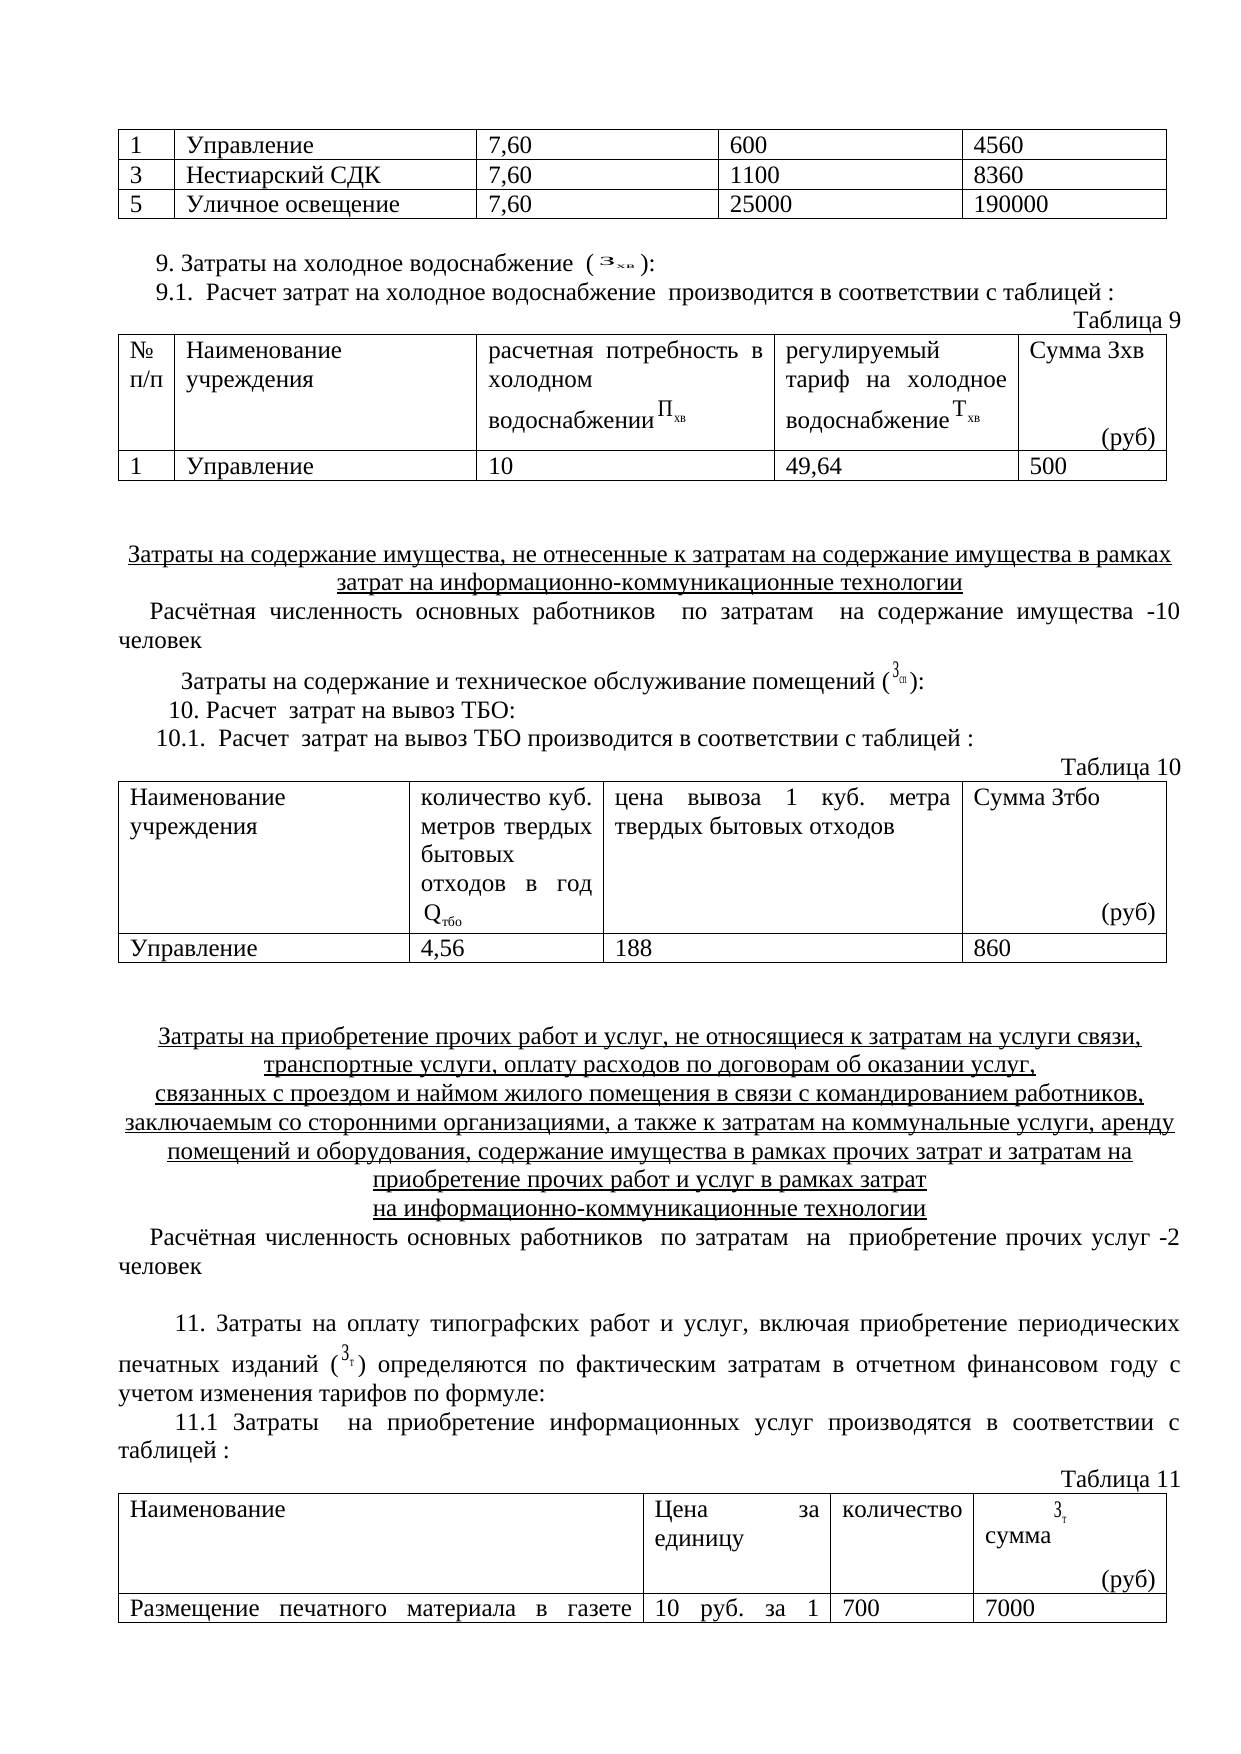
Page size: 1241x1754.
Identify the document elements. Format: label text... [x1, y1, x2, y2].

table_header Наименование [119, 1494, 643, 1592]
table_header Цена за единицу [644, 1494, 830, 1592]
table_header регулируемый тариф на холодное водоснабжение [775, 335, 1018, 450]
table_cell 25000 [719, 190, 962, 218]
table_header количество куб. метров твердых бытовых отходов в год [410, 782, 603, 932]
table_cell 190000 [963, 190, 1166, 218]
table_cell 49,64 [775, 451, 1018, 480]
table_cell Управление [175, 130, 476, 159]
table_header цена вывоза твердых бытовых отходов [604, 782, 962, 932]
table_header количество [831, 1494, 973, 1592]
table_cell 7000 [974, 1594, 1166, 1622]
table_cell 7,60 [477, 190, 718, 218]
table_cell 860 [963, 934, 1166, 962]
text 9. Затраты на холодное водоснабжение (): [156, 248, 1181, 277]
table_cell 8360 [963, 160, 1166, 188]
text на информационно-коммуникационные технологии [118, 1193, 1181, 1222]
table_header Наименование учреждения [175, 335, 476, 450]
text связанных с проездом и наймом жилого помещения в связи с командированием работников, заключаемым со сторонними организациями, а также к затратам на коммунальные услуги, аренду помещений и оборудования, содержание имущества в рамках прочих затрат и затратам на приобретение прочих работ и услуг в рамках затрат [118, 1078, 1181, 1193]
table_cell 500 [1019, 451, 1166, 480]
table_cell 188 [604, 934, 962, 962]
text 10.1. Расчет затрат на вывоз ТБО производится в соответствии с таблицей : [156, 723, 1181, 752]
table_cell 10 руб. за .кв. [644, 1594, 830, 1622]
table_header расчетная потребность в холодном водоснабжении [477, 335, 774, 450]
text Расчётная численность основных работников по затратам на приобретение прочих услуг -2 человек [118, 1222, 1181, 1279]
text Затраты на приобретение прочих работ и услуг, не относящиеся к затратам на услуги связи, транспортные услуги, оплату расходов по договорам об оказании услуг, [118, 1021, 1181, 1078]
table_cell 7,60 [477, 160, 718, 188]
table_cell 1 [119, 451, 174, 480]
text Таблица 11 [118, 1464, 1181, 1493]
table_cell Нестиарский СДК [175, 160, 476, 188]
table_header № п/п [119, 335, 174, 450]
table_cell 1 [119, 130, 174, 159]
table_header Сумма Зтбо (руб) [963, 782, 1166, 932]
table_header Сумма Зхв (руб) [1019, 335, 1166, 450]
table_cell 7,60 [477, 130, 718, 159]
table_cell 3 [119, 160, 174, 188]
table_cell 10 [477, 451, 774, 480]
text 10. Расчет затрат на вывоз ТБО: [118, 695, 1181, 723]
table_cell 4,56 [410, 934, 603, 962]
table_cell Управление [119, 934, 409, 962]
table_header Наименование учреждения [119, 782, 409, 932]
table_cell 1100 [719, 160, 962, 188]
table_header сумма (руб) [974, 1494, 1166, 1592]
text 11.1 Затраты на приобретение информационных услуг производятся в соответствии с таблицей : [118, 1407, 1181, 1464]
table_cell Управление [175, 451, 476, 480]
text 11. Затраты на оплату типографских работ и услуг, включая приобретение периодических печатных изданий () определяются по фактическим затратам в отчетном финансовом году с учетом изменения тарифов по формуле: [118, 1308, 1181, 1407]
text Расчётная численность основных работников по затратам на содержание имущества -10 человек [118, 596, 1181, 654]
text Таблица 10 [156, 752, 1181, 781]
text 9.1. Расчет затрат на холодное водоснабжение производится в соответствии с таблицей : [156, 277, 1181, 306]
table_cell 600 [719, 130, 962, 159]
text Таблица 9 [156, 306, 1181, 334]
table_cell Уличное освещение [175, 190, 476, 218]
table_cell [119, 1594, 643, 1622]
table_cell 700 [831, 1594, 973, 1622]
table_cell 4560 [963, 130, 1166, 159]
text Затраты на содержание имущества, не отнесенные к затратам на содержание имущества в рамках затрат на информационно-коммуникационные технологии [118, 539, 1181, 596]
table_cell 5 [119, 190, 174, 218]
text Затраты на содержание и техническое обслуживание помещений (): [118, 654, 1181, 695]
